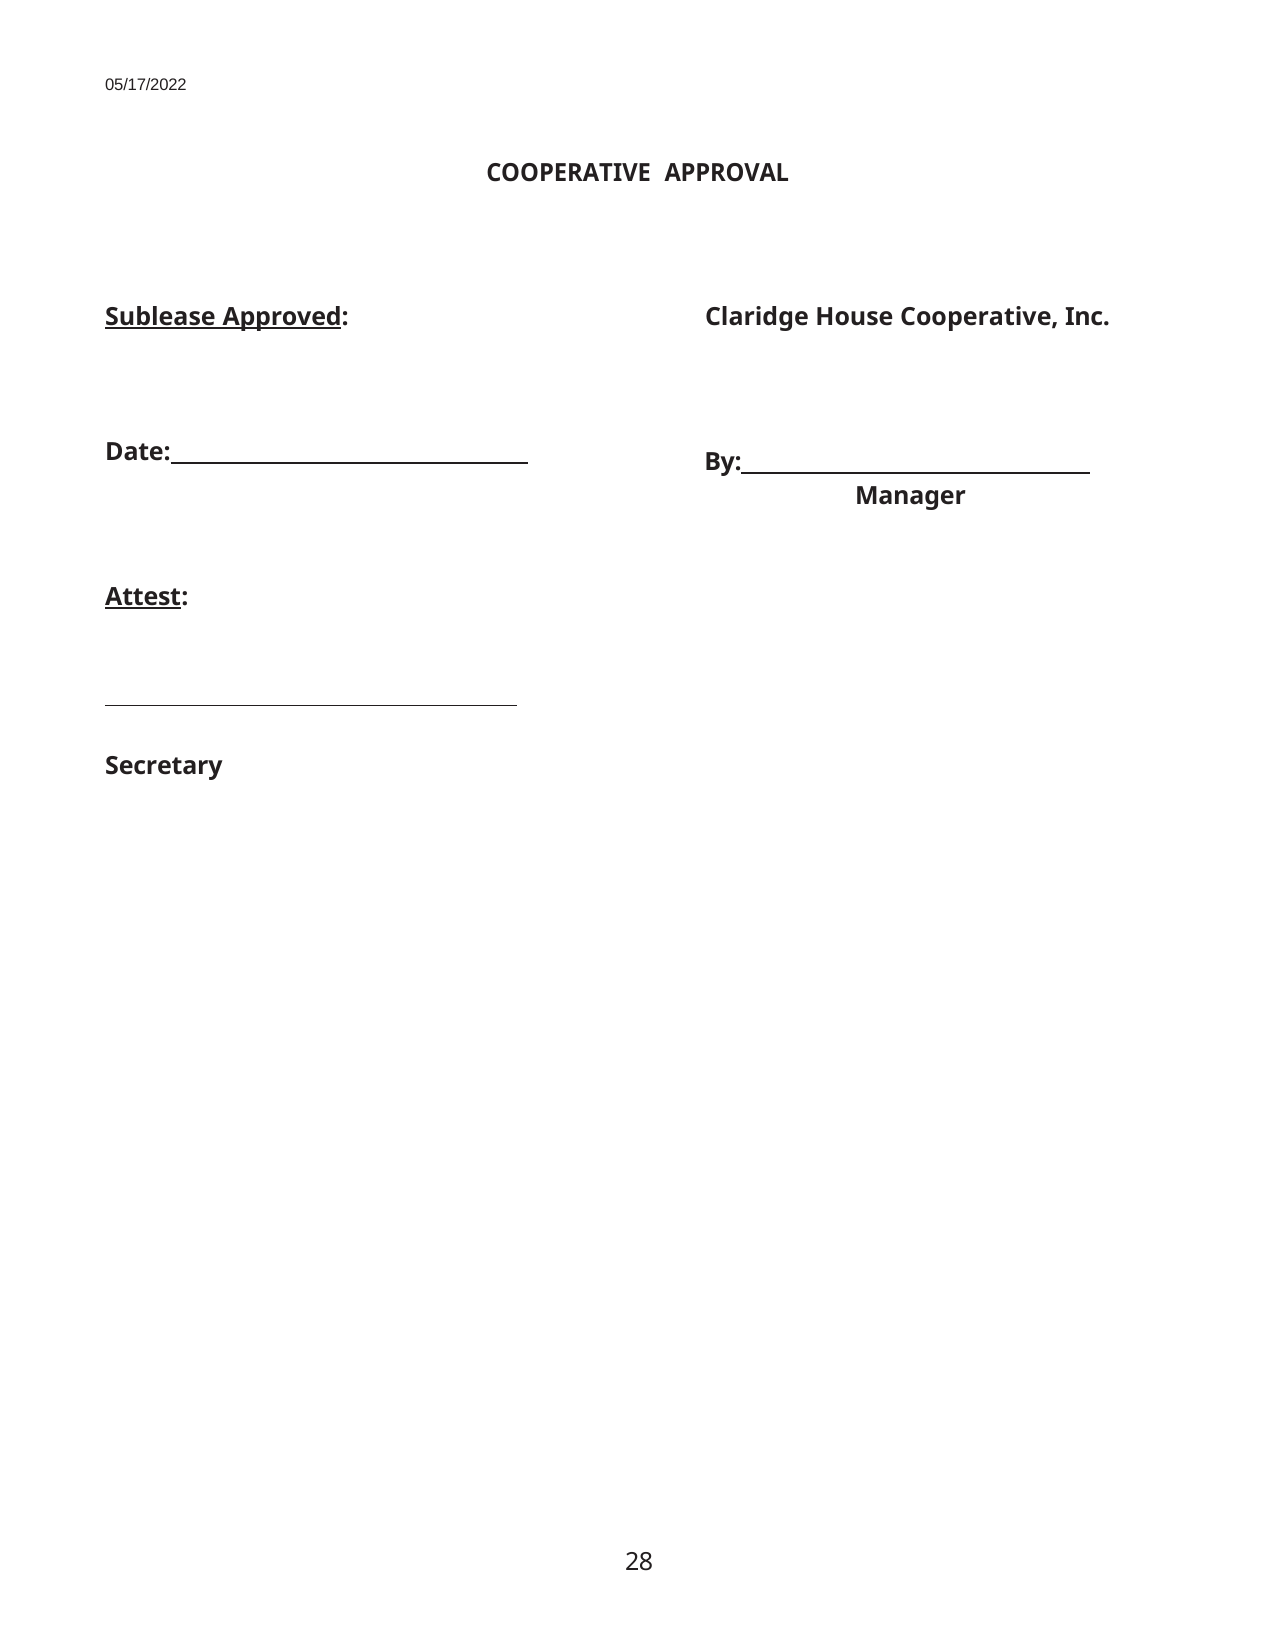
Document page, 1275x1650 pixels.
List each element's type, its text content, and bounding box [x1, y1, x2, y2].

text Date: [105, 433, 532, 467]
subtitle COOPERATIVE APPROVAL [359, 154, 916, 188]
text Secretary [105, 747, 1181, 781]
text Attest: [105, 578, 1181, 612]
text By: Manager [704, 443, 1091, 511]
text Sublease Approved: Claridge House Cooperative, Inc. [105, 298, 1181, 332]
